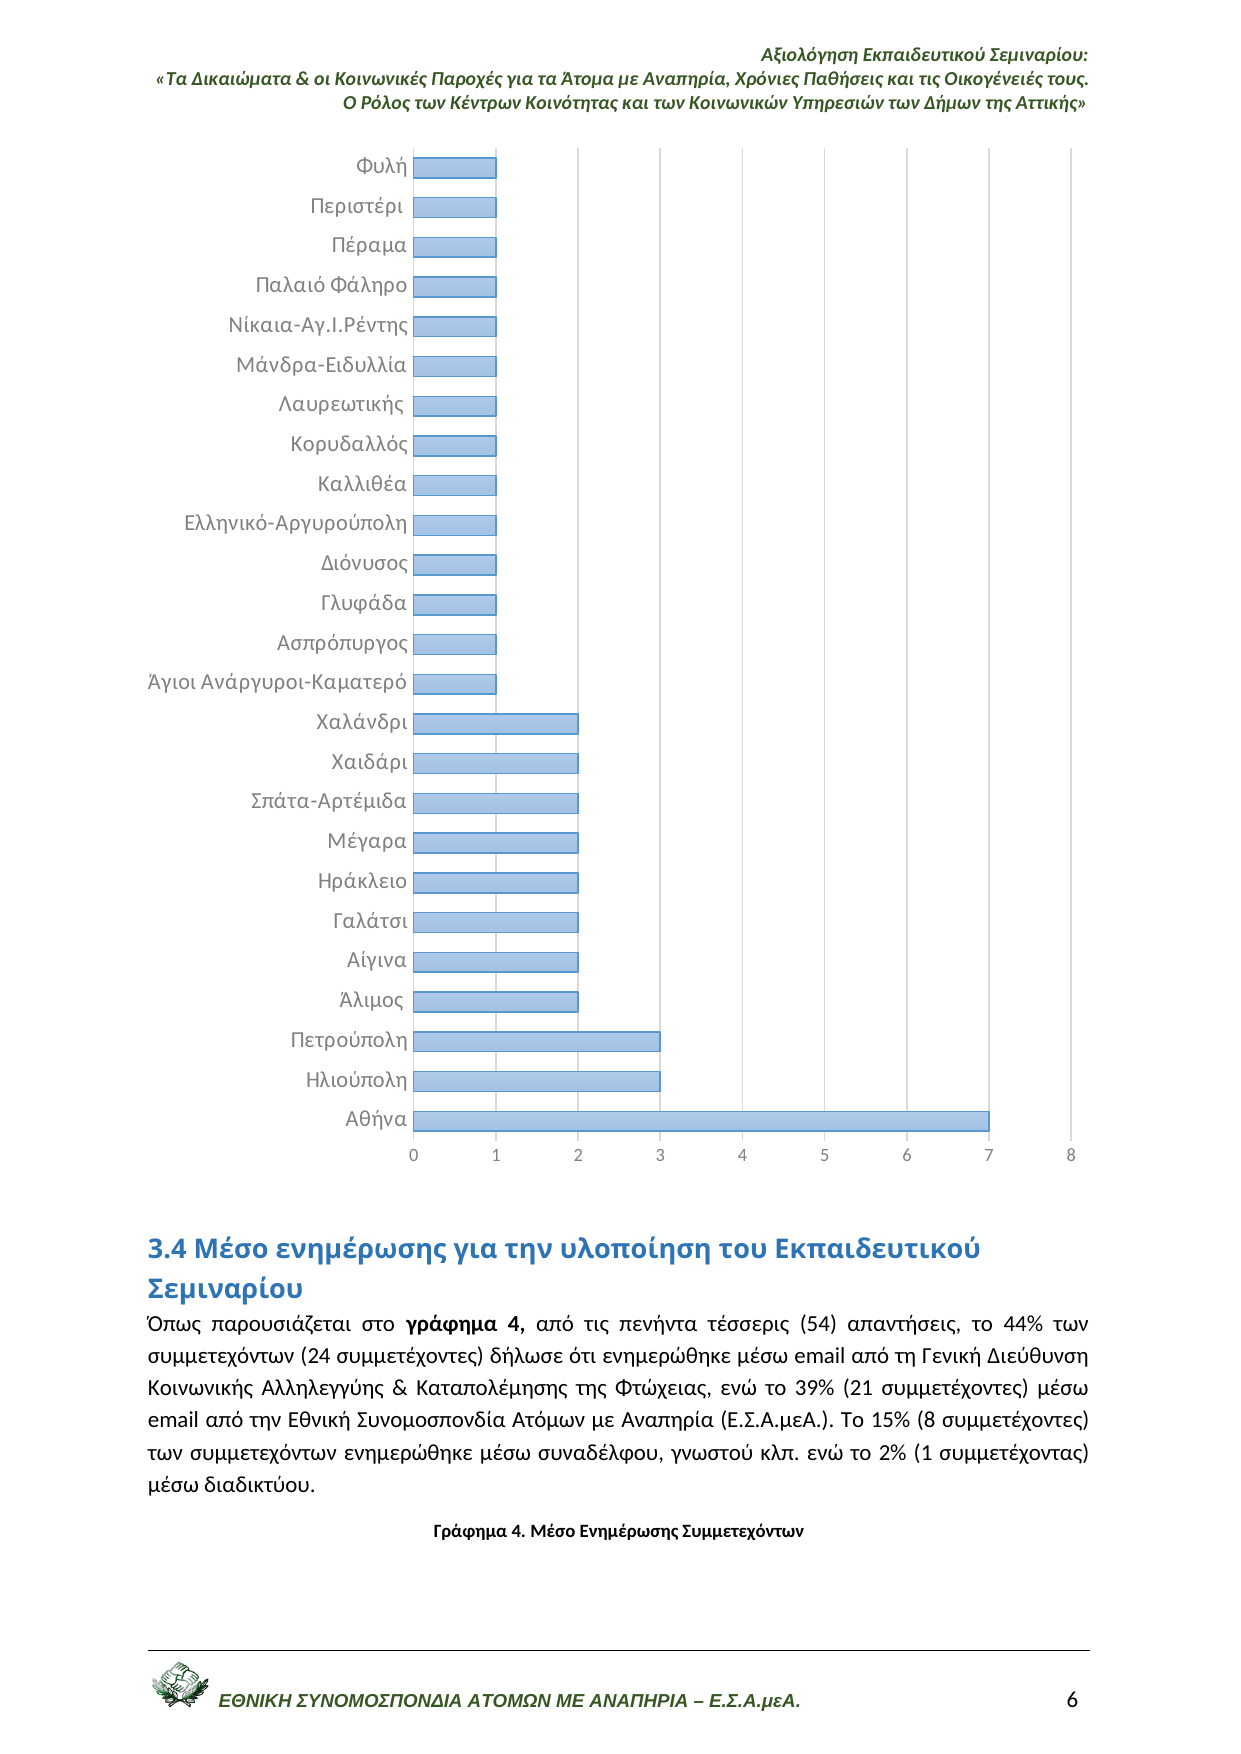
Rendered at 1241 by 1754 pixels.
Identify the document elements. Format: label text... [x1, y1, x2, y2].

text Γράφημα 4. Μέσο Ενημέρωσης Συμμετεχόντων [148, 1519, 1090, 1542]
subtitle 3.4 Μέσο ενημέρωσης για την υλοποίηση του Εκπαιδευτικού Σεμιναρίου [148, 1229, 1090, 1306]
picture [147, 1652, 214, 1708]
text Όπως παρουσιάζεται στο γράφημα 4, από τις πενήντα τέσσερις (54) απαντήσεις, το 44% των συμμετεχόντων (24 συμμετέχοντες) δήλωσε ότι ενημερώθηκε μέσω email από τη Γενική Διεύθυνση Κοινωνικής Αλληλεγγύης & Καταπολέμησης της Φτώχειας, ενώ το 39% (21 συμμετέχοντες) μέσω email από την Εθνική Συνομοσπονδία Ατόμων με Αναπηρία (Ε.Σ.Α.μεΑ.). Το 15% (8 συμμετέχοντες) των συμμετεχόντων ενημερώθηκε μέσω συναδέλφου, γνωστού κλπ. ενώ το 2% (1 συμμετέχοντας) μέσω διαδικτύου. [148, 1309, 1090, 1498]
